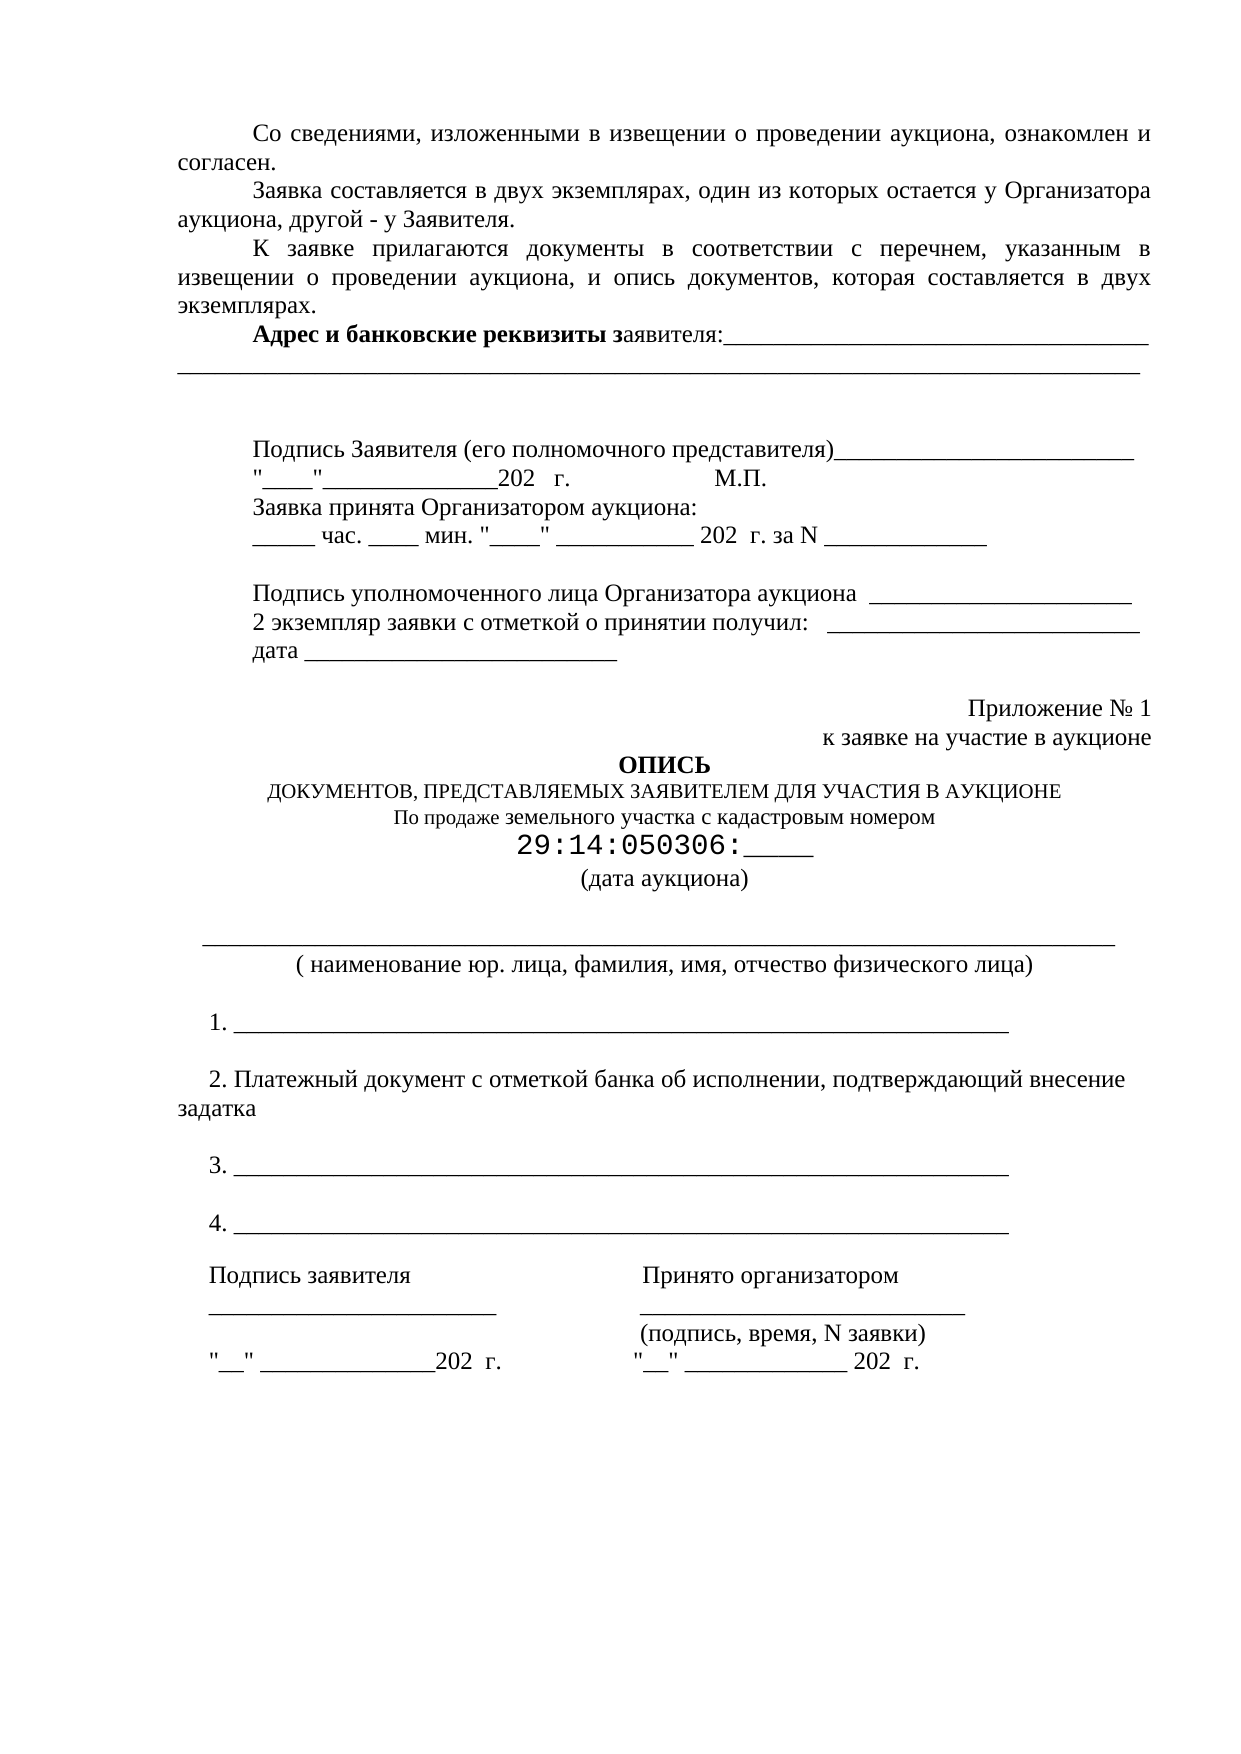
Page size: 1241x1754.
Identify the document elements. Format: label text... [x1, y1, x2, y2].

text Приложение № 1 [177, 693, 1152, 722]
text Адрес и банковские реквизиты заявителя:__________________________________ _____________________________________________________________________________ [177, 319, 1152, 377]
text ( наименование юр. лица, фамилия, имя, отчество физического лица) [177, 949, 1152, 978]
text 1. ______________________________________________________________ [177, 1007, 1152, 1035]
text "____"______________202 г. М.П. [177, 463, 1152, 492]
text 2 экземпляр заявки с отметкой о принятии получил: _________________________ [177, 607, 1152, 636]
text _______________________ __________________________ [177, 1289, 1152, 1318]
text 4. ______________________________________________________________ [177, 1208, 1152, 1237]
text _____ час. ____ мин. "____" ___________ 202 г. за N _____________ [177, 521, 1152, 549]
text ОПИСЬ [177, 751, 1152, 779]
text _________________________________________________________________________ [177, 920, 1152, 949]
text Подпись уполномоченного лица Организатора аукциона _____________________ [177, 578, 1152, 607]
text По продаже земельного участка с кадастровым номером [177, 803, 1152, 830]
text Подпись заявителя Принято организатором [177, 1260, 1152, 1289]
text Подпись Заявителя (его полномочного представителя)________________________ [177, 434, 1152, 463]
text Заявка составляется в двух экземплярах, один из которых остается у Организатора аукциона, другой - у Заявителя. [177, 176, 1152, 233]
text "__" ______________202 г. "__" _____________ 202 г. [177, 1346, 1152, 1375]
text ДОКУМЕНТОВ, ПРЕДСТАВЛЯЕМЫХ ЗАЯВИТЕЛЕМ ДЛЯ УЧАСТИЯ В АУКЦИОНЕ [177, 779, 1152, 803]
text дата _________________________ [177, 636, 1152, 664]
text К заявке прилагаются документы в соответствии с перечнем, указанным в извещении о проведении аукциона, и опись документов, которая составляется в двух экземплярах. [177, 233, 1152, 319]
text Со сведениями, изложенными в извещении о проведении аукциона, ознакомлен и согласен. [177, 118, 1152, 176]
text к заявке на участие в аукционе [177, 722, 1152, 751]
text 29:14:050306:____ [177, 830, 1152, 863]
text Заявка принята Организатором аукциона: [177, 492, 1152, 521]
text 3. ______________________________________________________________ [177, 1150, 1152, 1179]
text (дата аукциона) [177, 863, 1152, 892]
text (подпись, время, N заявки) [177, 1318, 1152, 1346]
text 2. Платежный документ с отметкой банка об исполнении, подтверждающий внесение задатка [177, 1064, 1152, 1122]
